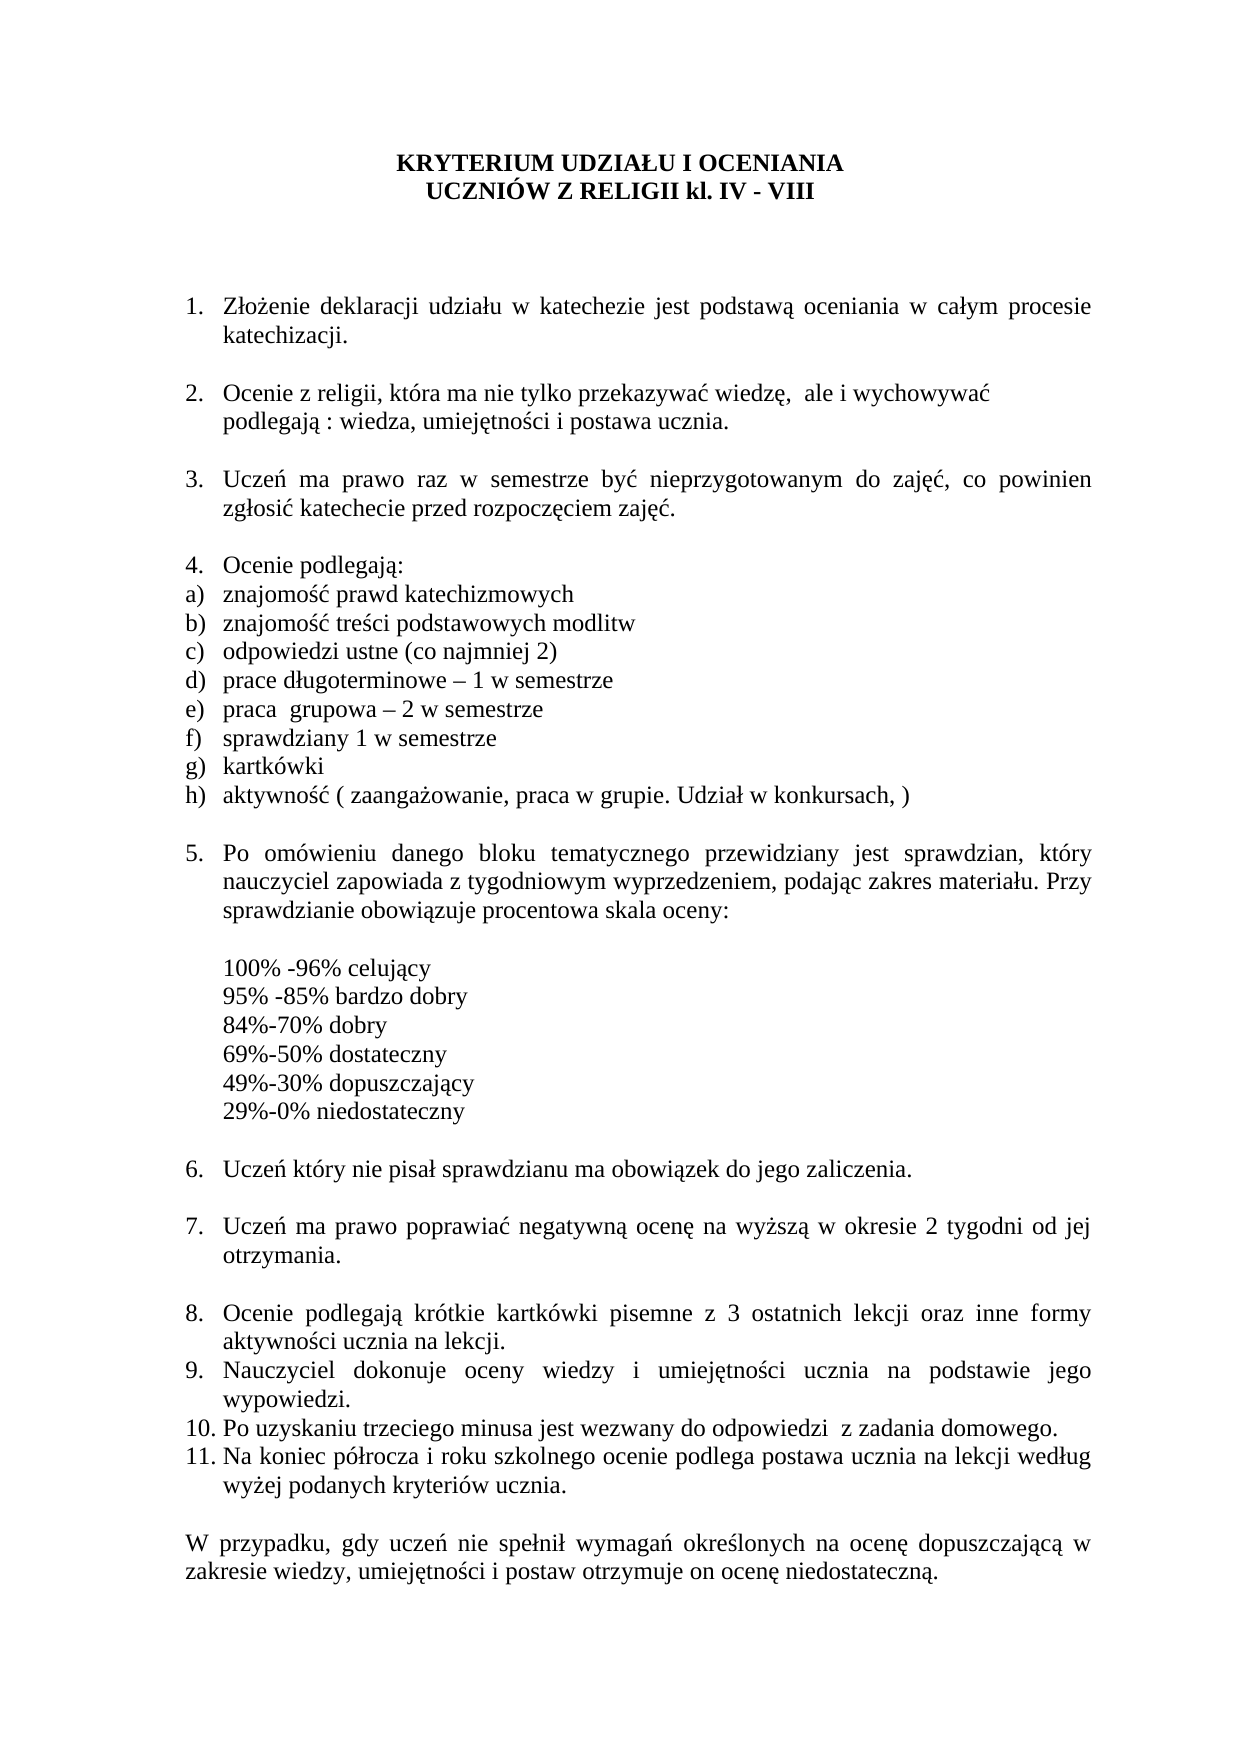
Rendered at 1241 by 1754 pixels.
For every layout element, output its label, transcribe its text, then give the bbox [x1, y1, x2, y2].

text KRYTERIUM UDZIAŁU I OCENIANIA [148, 148, 1093, 176]
list znajomość treści podstawowych modlitw [185, 608, 1093, 636]
list odpowiedzi ustne (co najmniej 2) [185, 636, 1093, 665]
text 100% -96% celujący [223, 953, 1093, 981]
list Ocenie podlegają krótkie kartkówki pisemne z 3 ostatnich lekcji oraz inne formy aktywności ucznia na lekcji. [185, 1298, 1093, 1355]
text 95% -85% bardzo dobry [223, 981, 1093, 1010]
list Ocenie podlegają: [185, 550, 1093, 579]
list Uczeń ma prawo raz w semestrze być nieprzygotowanym do zajęć, co powinien zgłosić katechecie przed rozpoczęciem zajęć. [185, 464, 1093, 521]
list praca grupowa – 2 w semestrze [185, 694, 1093, 723]
list Po uzyskaniu trzeciego minusa jest wezwany do odpowiedzi z zadania domowego. [185, 1413, 1093, 1441]
list aktywność ( zaangażowanie, praca w grupie. Udział w konkursach, ) [185, 780, 1093, 809]
list kartkówki [185, 751, 1093, 780]
text 49%-30% dopuszczający [223, 1068, 1093, 1096]
list prace długoterminowe – 1 w semestrze [185, 665, 1093, 694]
list Uczeń który nie pisał sprawdzianu ma obowiązek do jego zaliczenia. [185, 1154, 1093, 1183]
text 29%-0% niedostateczny [223, 1096, 1093, 1125]
text 84%-70% dobry [223, 1010, 1093, 1039]
list znajomość prawd katechizmowych [185, 579, 1093, 608]
list Uczeń ma prawo poprawiać negatywną ocenę na wyższą w okresie 2 tygodni od jej otrzymania. [185, 1211, 1093, 1269]
list Ocenie z religii, która ma nie tylko przekazywać wiedzę, ale i wychowywać podlegają : wiedza, umiejętności i postawa ucznia. [185, 378, 1093, 435]
subtitle UCZNIÓW Z RELIGII kl. IV - VIII [148, 176, 1093, 205]
list Nauczyciel dokonuje oceny wiedzy i umiejętności ucznia na podstawie jego wypowiedzi. [185, 1355, 1093, 1413]
list Złożenie deklaracji udziału w katechezie jest podstawą oceniania w całym procesie katechizacji. [185, 291, 1093, 349]
list sprawdziany 1 w semestrze [185, 723, 1093, 751]
list Po omówieniu danego bloku tematycznego przewidziany jest sprawdzian, który nauczyciel zapowiada z tygodniowym wyprzedzeniem, podając zakres materiału. Przy sprawdzianie obowiązuje procentowa skala oceny: [185, 838, 1093, 924]
text 69%-50% dostateczny [223, 1039, 1093, 1068]
text W przypadku, gdy uczeń nie spełnił wymagań określonych na ocenę dopuszczającą w zakresie wiedzy, umiejętności i postaw otrzymuje on ocenę niedostateczną. [185, 1528, 1093, 1585]
list Na koniec półrocza i roku szkolnego ocenie podlega postawa ucznia na lekcji według wyżej podanych kryteriów ucznia. [185, 1441, 1093, 1499]
